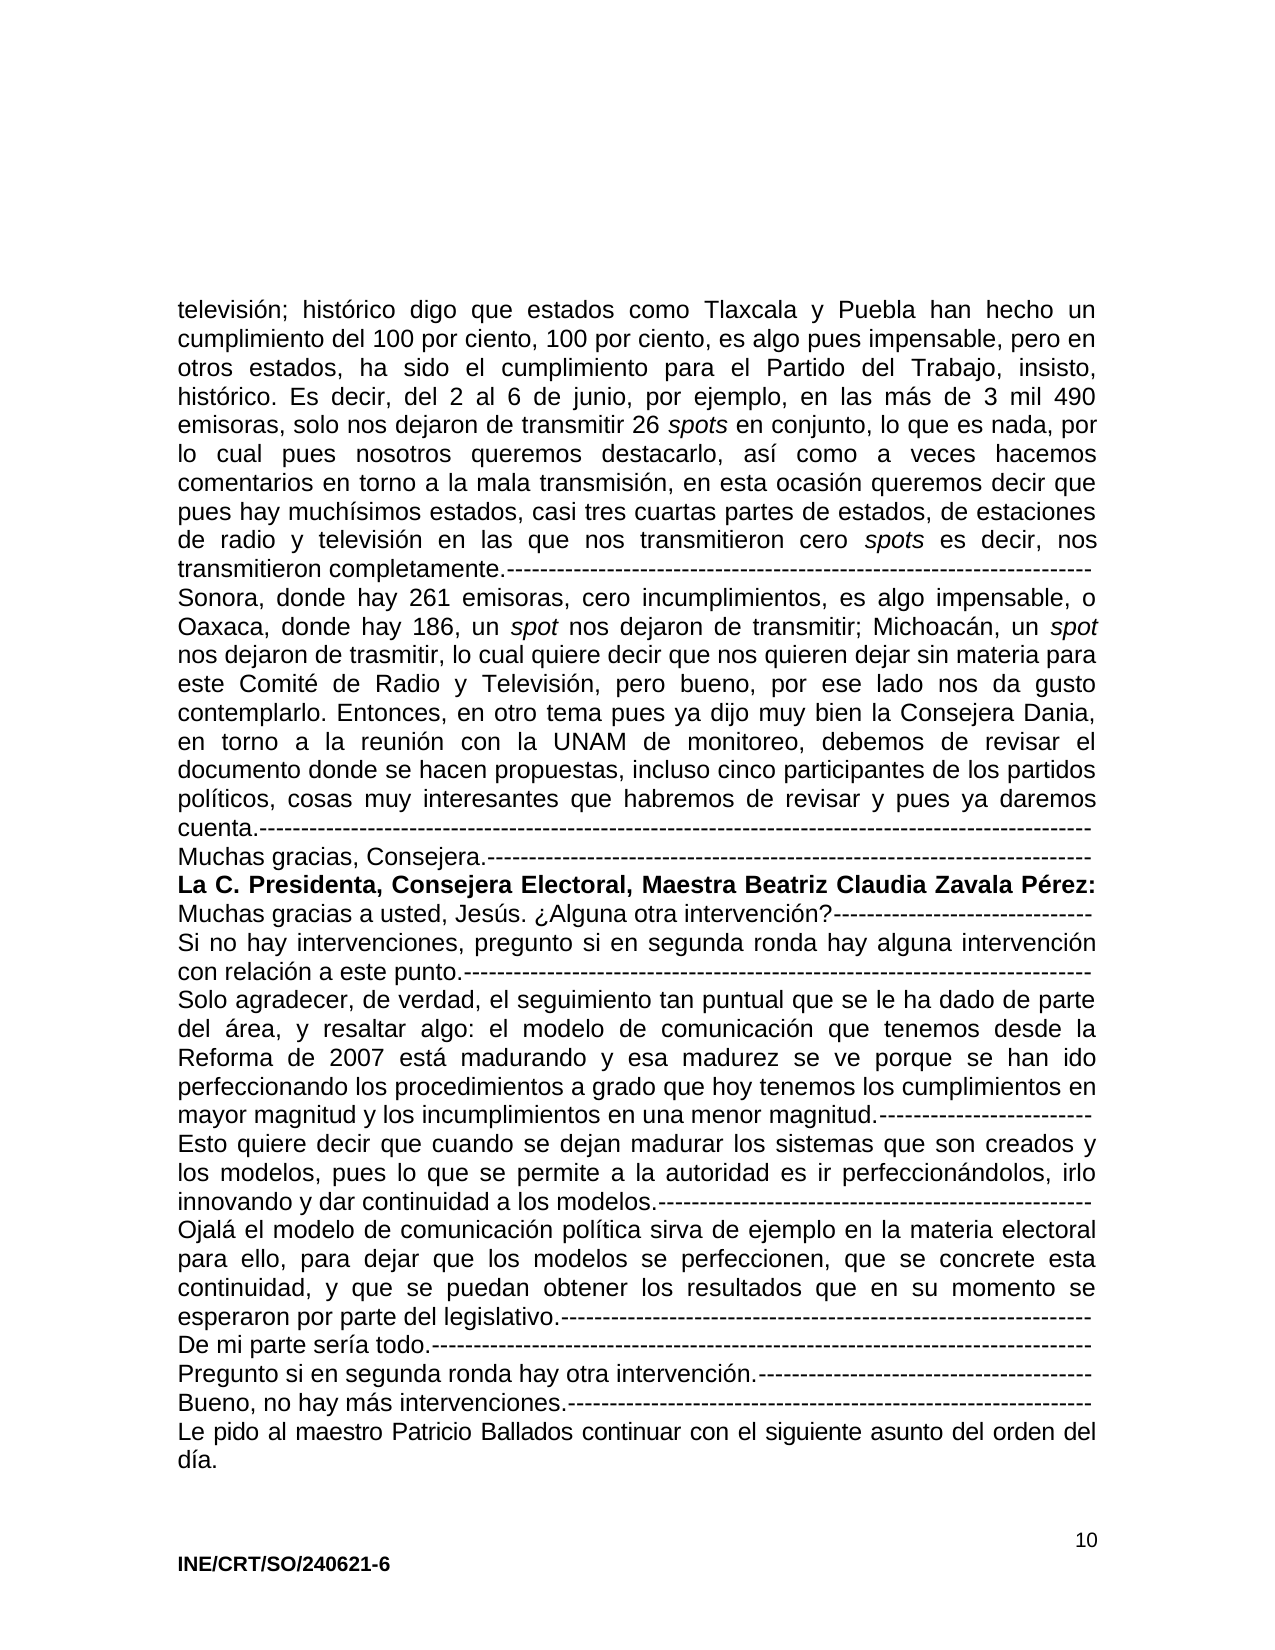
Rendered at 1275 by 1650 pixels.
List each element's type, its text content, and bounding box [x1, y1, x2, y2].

text Pregunto si en segunda ronda hay otra intervención. [177, 1359, 1098, 1388]
text Esto quiere decir que cuando se dejan madurar los sistemas que son creados y los modelos, pues lo que se permite a la autoridad es ir perfeccionándolos, irlo innovando y dar continuidad a los modelos. [177, 1129, 1098, 1215]
text Muchas gracias, Consejera. [177, 842, 1098, 870]
text Sonora, donde hay 261 emisoras, cero incumplimientos, es algo impensable, o Oaxaca, donde hay 186, un spot nos dejaron de transmitir; Michoacán, un spot nos dejaron de trasmitir, lo cual quiere decir que nos quieren dejar sin materia para este Comité de Radio y Televisión, pero bueno, por ese lado nos da gusto contemplarlo. Entonces, en otro tema pues ya dijo muy bien la Consejera Dania, en torno a la reunión con la UNAM de monitoreo, debemos de revisar el documento donde se hacen propuestas, incluso cinco participantes de los partidos políticos, cosas muy interesantes que habremos de revisar y pues ya daremos cuenta. [177, 583, 1098, 842]
text Ojalá el modelo de comunicación política sirva de ejemplo en la materia electoral para ello, para dejar que los modelos se perfeccionen, que se concrete esta continuidad, y que se puedan obtener los resultados que en su momento se esperaron por parte del legislativo. [177, 1215, 1098, 1330]
text Bueno, no hay más intervenciones. [177, 1388, 1098, 1417]
text Solo agradecer, de verdad, el seguimiento tan puntual que se le ha dado de parte del área, y resaltar algo: el modelo de comunicación que tenemos desde la Reforma de 2007 está madurando y esa madurez se ve porque se han ido perfeccionando los procedimientos a grado que hoy tenemos los cumplimientos en mayor magnitud y los incumplimientos en una menor magnitud. [177, 985, 1098, 1129]
text La C. Presidenta, Consejera Electoral, Maestra Beatriz Claudia Zavala Pérez: Muchas gracias a usted, Jesús. ¿Alguna otra intervención? [177, 870, 1098, 928]
text De mi parte sería todo. [177, 1330, 1098, 1359]
text Si no hay intervenciones, pregunto si en segunda ronda hay alguna intervención con relación a este punto. [177, 928, 1098, 985]
text Le pido al maestro Patricio Ballados continuar con el siguiente asunto del orden del día. [177, 1417, 1098, 1474]
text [177, 295, 1098, 583]
